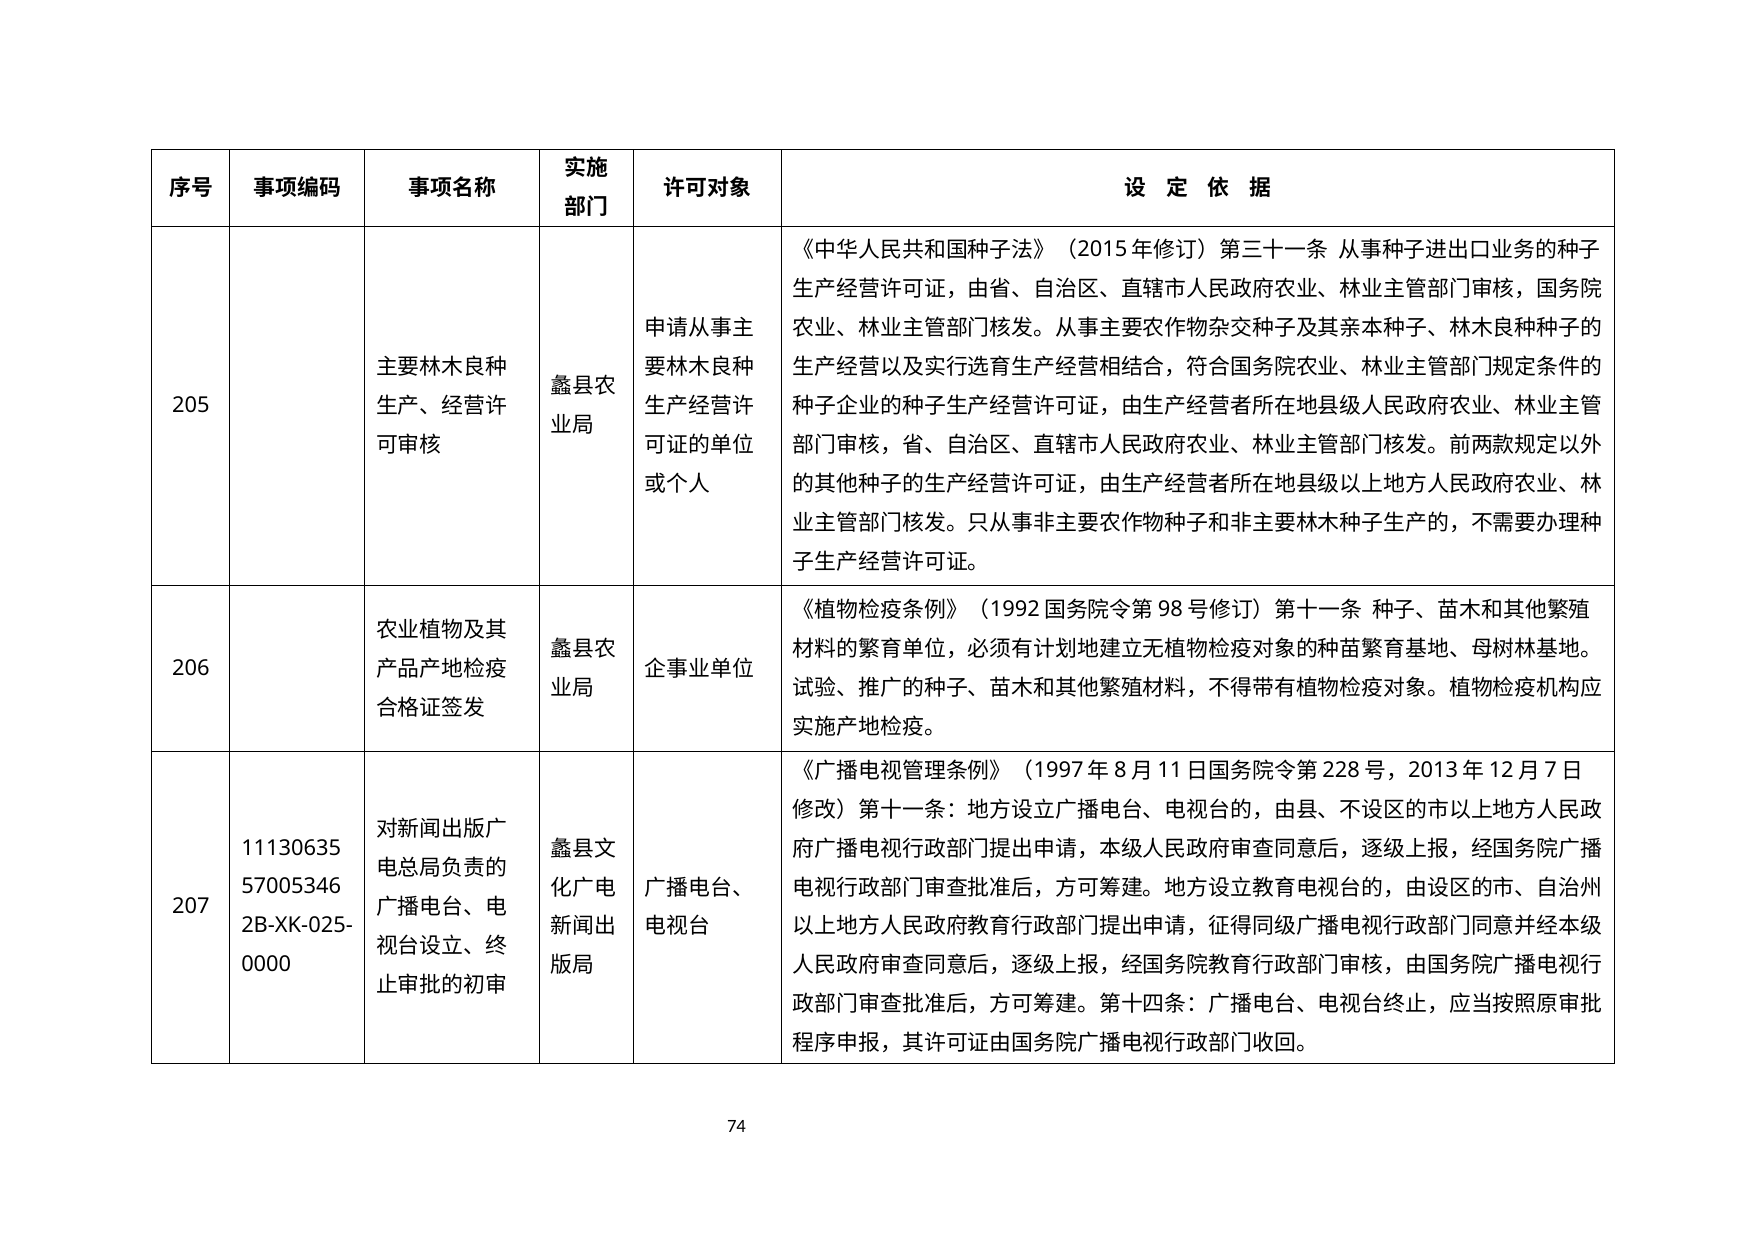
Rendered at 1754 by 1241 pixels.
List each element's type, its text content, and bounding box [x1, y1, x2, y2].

table_header 事项编码 [230, 150, 364, 226]
table_header 实施 部门 [540, 150, 633, 226]
table_cell 《中华人民共和国种子法》（2015年修订）第三十一条 从事种子进出口业务的种子生产经营许可证，由省、自治区、直辖市人民政府农业、林业主管部门审核，国务院农业、林业主管部门核发。从事主要农作物杂交种子及其亲本种子、林木良种种子的生产经营以及实行选育生产经营相结合，符合国务院农业、林业主管部门规定条件的种子企业的种子生产经营许可证，由生产经营者所在地县级人民政府农业、林业主管部门审核，省、自治区、直辖市人民政府农业、林业主管部门核发。前两款规定以外的其他种子的生产经营许可证，由生产经营者所在地县级以上地方人民政府农业、林业主管部门核发。只从事非主要农作物种子和非主要林木种子生产的，不需要办理种子生产经营许可证。 [782, 227, 1614, 585]
table_cell 农业植物及其产品产地检疫合格证签发 [365, 586, 539, 751]
table_cell 申请从事主要林木良种生产经营许可证的单位或个人 [634, 227, 781, 585]
table_cell 《植物检疫条例》（1992国务院令第98号修订）第十一条 种子、苗木和其他繁殖材料的繁育单位，必须有计划地建立无植物检疫对象的种苗繁育基地、母树林基地。试验、推广的种子、苗木和其他繁殖材料，不得带有植物检疫对象。植物检疫机构应实施产地检疫。 [782, 586, 1614, 751]
table_cell 蠡县农业局 [540, 227, 633, 585]
table_cell 11130635570053462B-XK-025-0000 [230, 752, 364, 1062]
table_header 序号 [152, 150, 229, 226]
table_cell 207 [152, 752, 229, 1062]
table_header 事项名称 [365, 150, 539, 226]
table_cell 蠡县农业局 [540, 586, 633, 751]
table_cell [230, 586, 364, 751]
table_cell [230, 227, 364, 585]
table_cell 对新闻出版广电总局负责的广播电台、电视台设立、终止审批的初审 [365, 752, 539, 1062]
table_cell 蠡县文化广电新闻出版局 [540, 752, 633, 1062]
table_cell 《广播电视管理条例》（1997年8月11日国务院令第228号，2013年12月7日修改）第十一条：地方设立广播电台、电视台的，由县、不设区的市以上地方人民政府广播电视行政部门提出申请，本级人民政府审查同意后，逐级上报，经国务院广播电视行政部门审查批准后，方可筹建。地方设立教育电视台的，由设区的市、自治州以上地方人民政府教育行政部门提出申请，征得同级广播电视行政部门同意并经本级人民政府审查同意后，逐级上报，经国务院教育行政部门审核，由国务院广播电视行政部门审查批准后，方可筹建。第十四条：广播电台、电视台终止，应当按照原审批程序申报，其许可证由国务院广播电视行政部门收回。 [782, 752, 1614, 1062]
table_header 许可对象 [634, 150, 781, 226]
table_cell 205 [152, 227, 229, 585]
table_header 设 定 依 据 [782, 150, 1614, 226]
table_cell 206 [152, 586, 229, 751]
table_cell 企事业单位 [634, 586, 781, 751]
table_cell 主要林木良种生产、经营许可审核 [365, 227, 539, 585]
table_cell 广播电台、电视台 [634, 752, 781, 1062]
